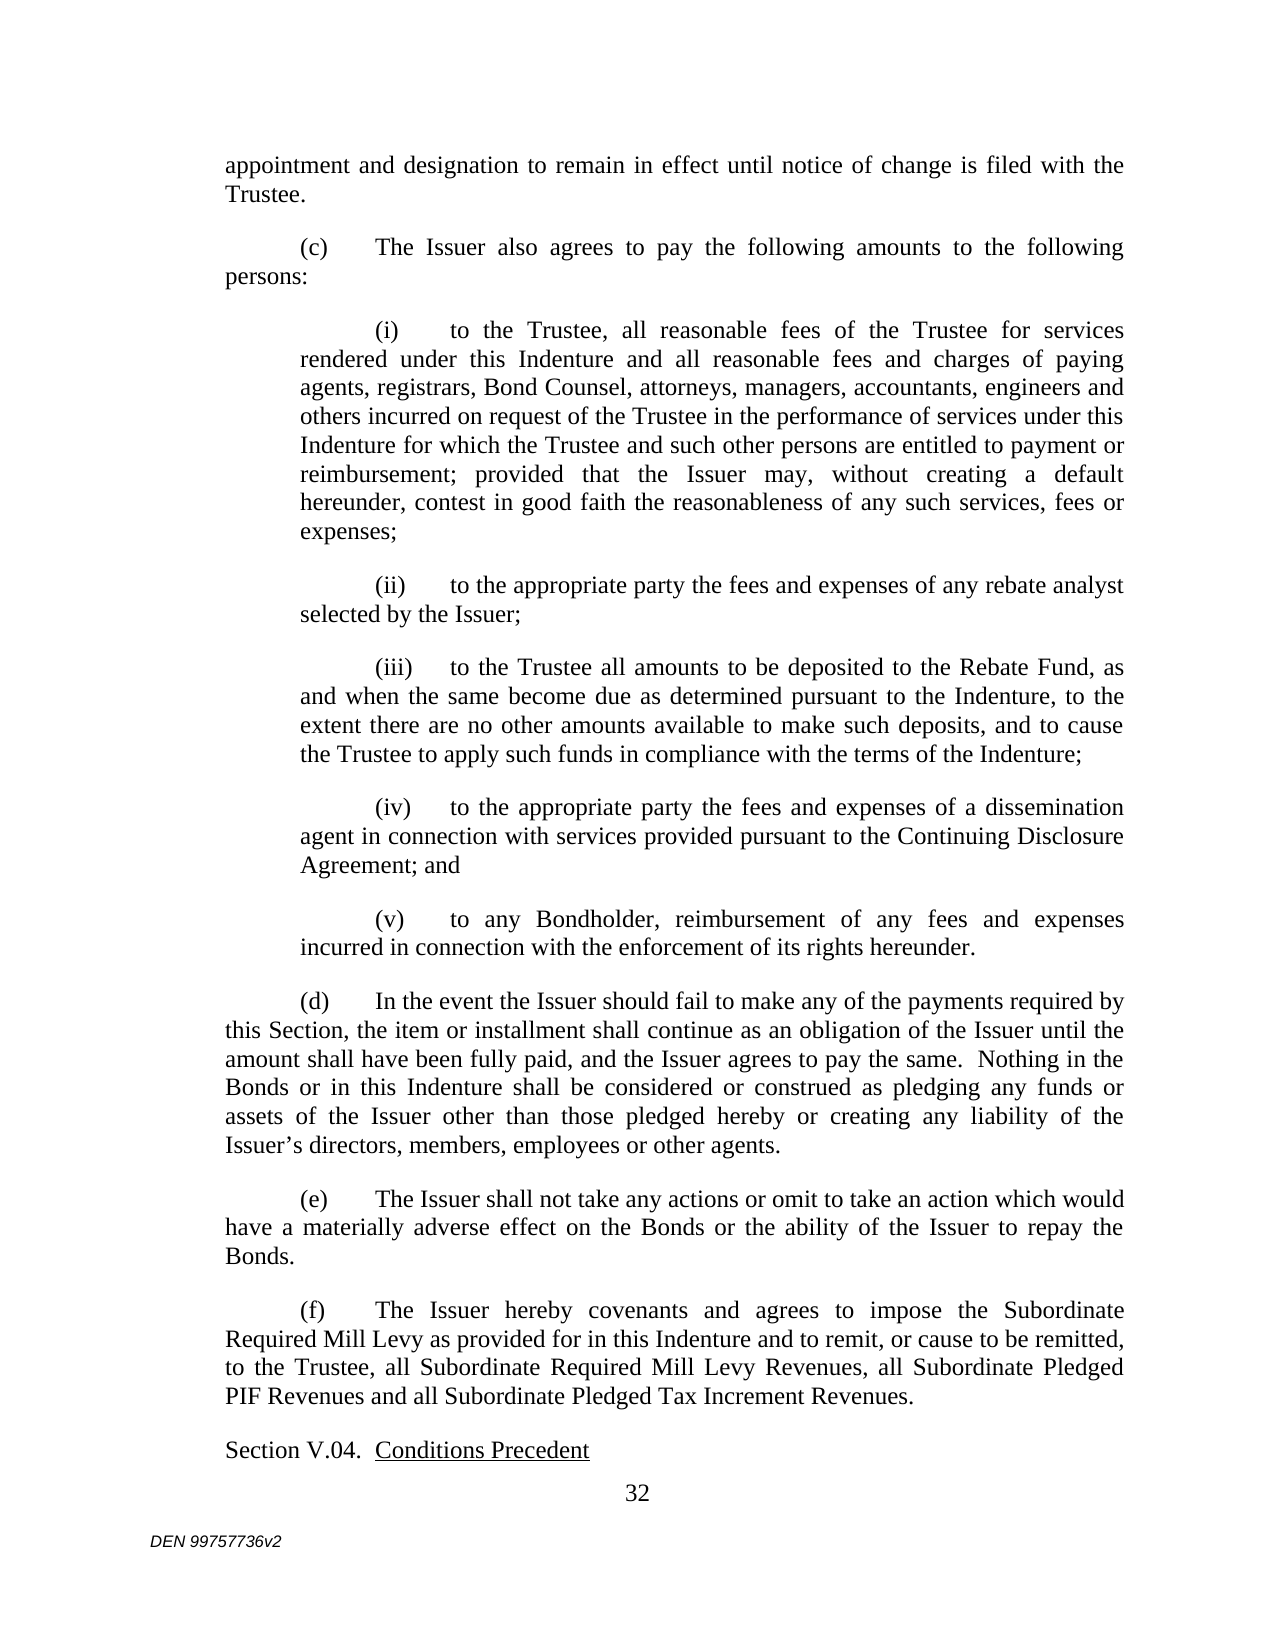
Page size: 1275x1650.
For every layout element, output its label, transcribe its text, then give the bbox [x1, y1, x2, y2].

text The Issuer shall not take any actions or omit to take an action which would have a materially adverse effect on the Bonds or the ability of the Issuer to repay the Bonds. [225, 1184, 1125, 1270]
text to the Trustee all amounts to be deposited to the Rebate Fund, as and when the same become due as determined pursuant to the Indenture, to the extent there are no other amounts available to make such deposits, and to cause the Trustee to apply such funds in compliance with the terms of the Indenture; [300, 652, 1125, 767]
text to the appropriate party the fees and expenses of any rebate analyst selected by the Issuer; [300, 570, 1125, 627]
text In the event the Issuer should fail to make any of the payments required by this Section, the item or installment shall continue as an obligation of the Issuer until the amount shall have been fully paid, and the Issuer agrees to pay the same. Nothing in the Bonds or in this Indenture shall be considered or construed as pledging any funds or assets of the Issuer other than those pledged hereby or creating any liability of the Issuer’s directors, members, employees or other agents. [225, 986, 1125, 1159]
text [225, 150, 1125, 207]
text to the Trustee, all reasonable fees of the Trustee for services rendered under this Indenture and all reasonable fees and charges of paying agents, registrars, Bond Counsel, attorneys, managers, accountants, engineers and others incurred on request of the Trustee in the performance of services under this Indenture for which the Trustee and such other persons are entitled to payment or reimbursement; provided that the Issuer may, without creating a default hereunder, contest in good faith the reasonableness of any such services, fees or expenses; [300, 315, 1125, 545]
text The Issuer hereby covenants and agrees to impose the Subordinate Required Mill Levy as provided for in this Indenture and to remit, or cause to be remitted, to the Trustee, all Subordinate Required Mill Levy Revenues, all Subordinate Pledged PIF Revenues and all Subordinate Pledged Tax Increment Revenues. [225, 1295, 1125, 1410]
text Conditions Precedent [150, 1435, 1125, 1464]
text to any Bondholder, reimbursement of any fees and expenses incurred in connection with the enforcement of its rights hereunder. [300, 904, 1125, 961]
text to the appropriate party the fees and expenses of a dissemination agent in connection with services provided pursuant to the Continuing Disclosure Agreement; and [300, 792, 1125, 879]
text The Issuer also agrees to pay the following amounts to the following persons: [225, 232, 1125, 290]
